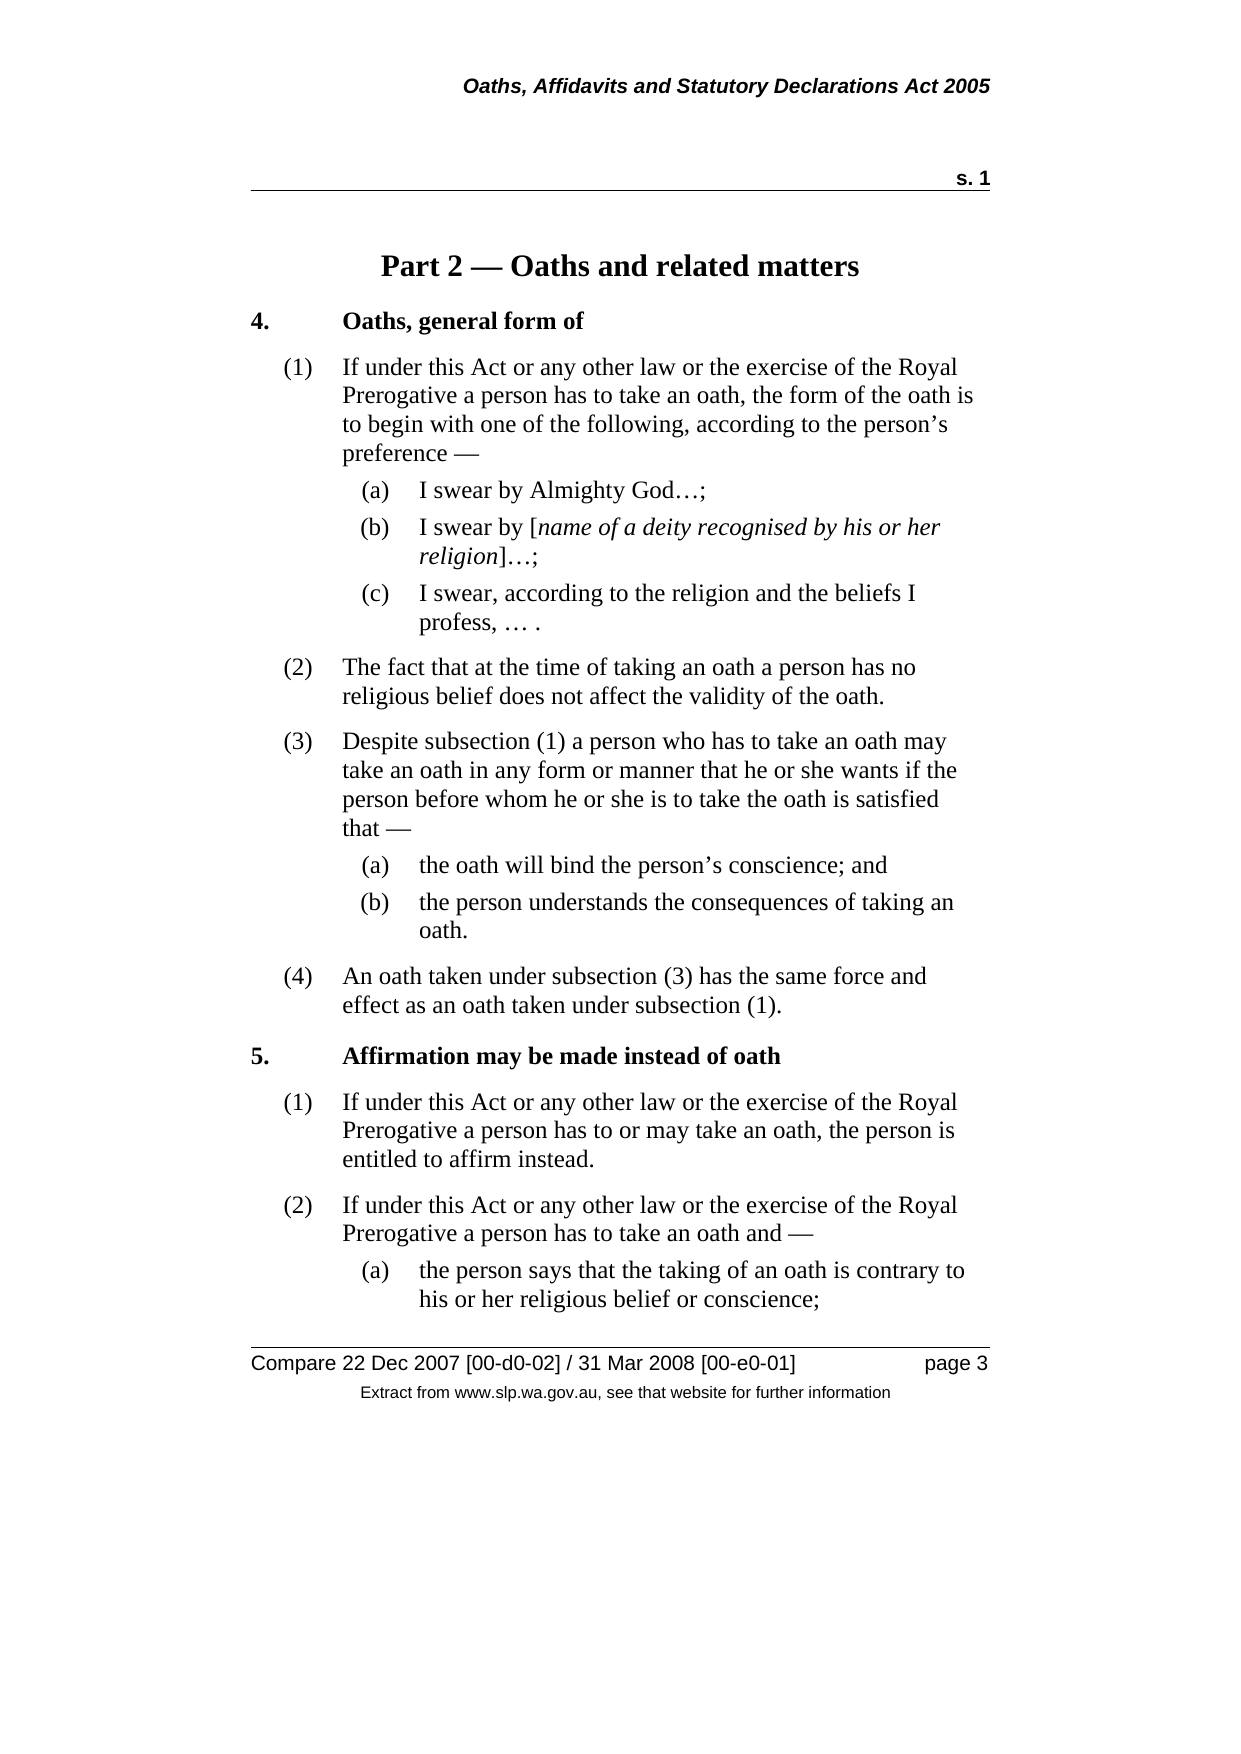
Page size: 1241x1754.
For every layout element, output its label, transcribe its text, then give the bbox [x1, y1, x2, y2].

subtitle Part 2 — Oaths and related matters [251, 247, 990, 283]
text (a) the oath will bind the person’s conscience; and [251, 850, 990, 878]
text (b) I swear by [name of a deity recognised by his or her religion]…; [251, 512, 990, 570]
text (2) If under this Act or any other law or the exercise of the Royal Prerogative a person has to take an oath and — [251, 1190, 990, 1247]
text (c) I swear, according to the religion and the beliefs I profess, … . [251, 578, 990, 636]
text (a) the person says that the taking of an oath is contrary to his or her religious belief or conscience; [251, 1256, 990, 1313]
text (1) If under this Act or any other law or the exercise of the Royal Prerogative a person has to or may take an oath, the person is entitled to affirm instead. [251, 1087, 990, 1173]
subtitle 4. Oaths, general form of [251, 306, 990, 335]
subtitle 5. Affirmation may be made instead of oath [251, 1041, 990, 1070]
text (2) The fact that at the time of taking an oath a person has no religious belief does not affect the validity of the oath. [251, 652, 990, 710]
text (1) If under this Act or any other law or the exercise of the Royal Prerogative a person has to take an oath, the form of the oath is to begin with one of the following, according to the person’s preference — [251, 352, 990, 467]
text (b) the person understands the consequences of taking an oath. [251, 887, 990, 944]
text (a) I swear by Almighty God…; [251, 475, 990, 504]
text (3) Despite subsection (1) a person who has to take an oath may take an oath in any form or manner that he or she wants if the person before whom he or she is to take the oath is satisfied that — [251, 726, 990, 841]
text (4) An oath taken under subsection (3) has the same force and effect as an oath taken under subsection (1). [251, 961, 990, 1018]
